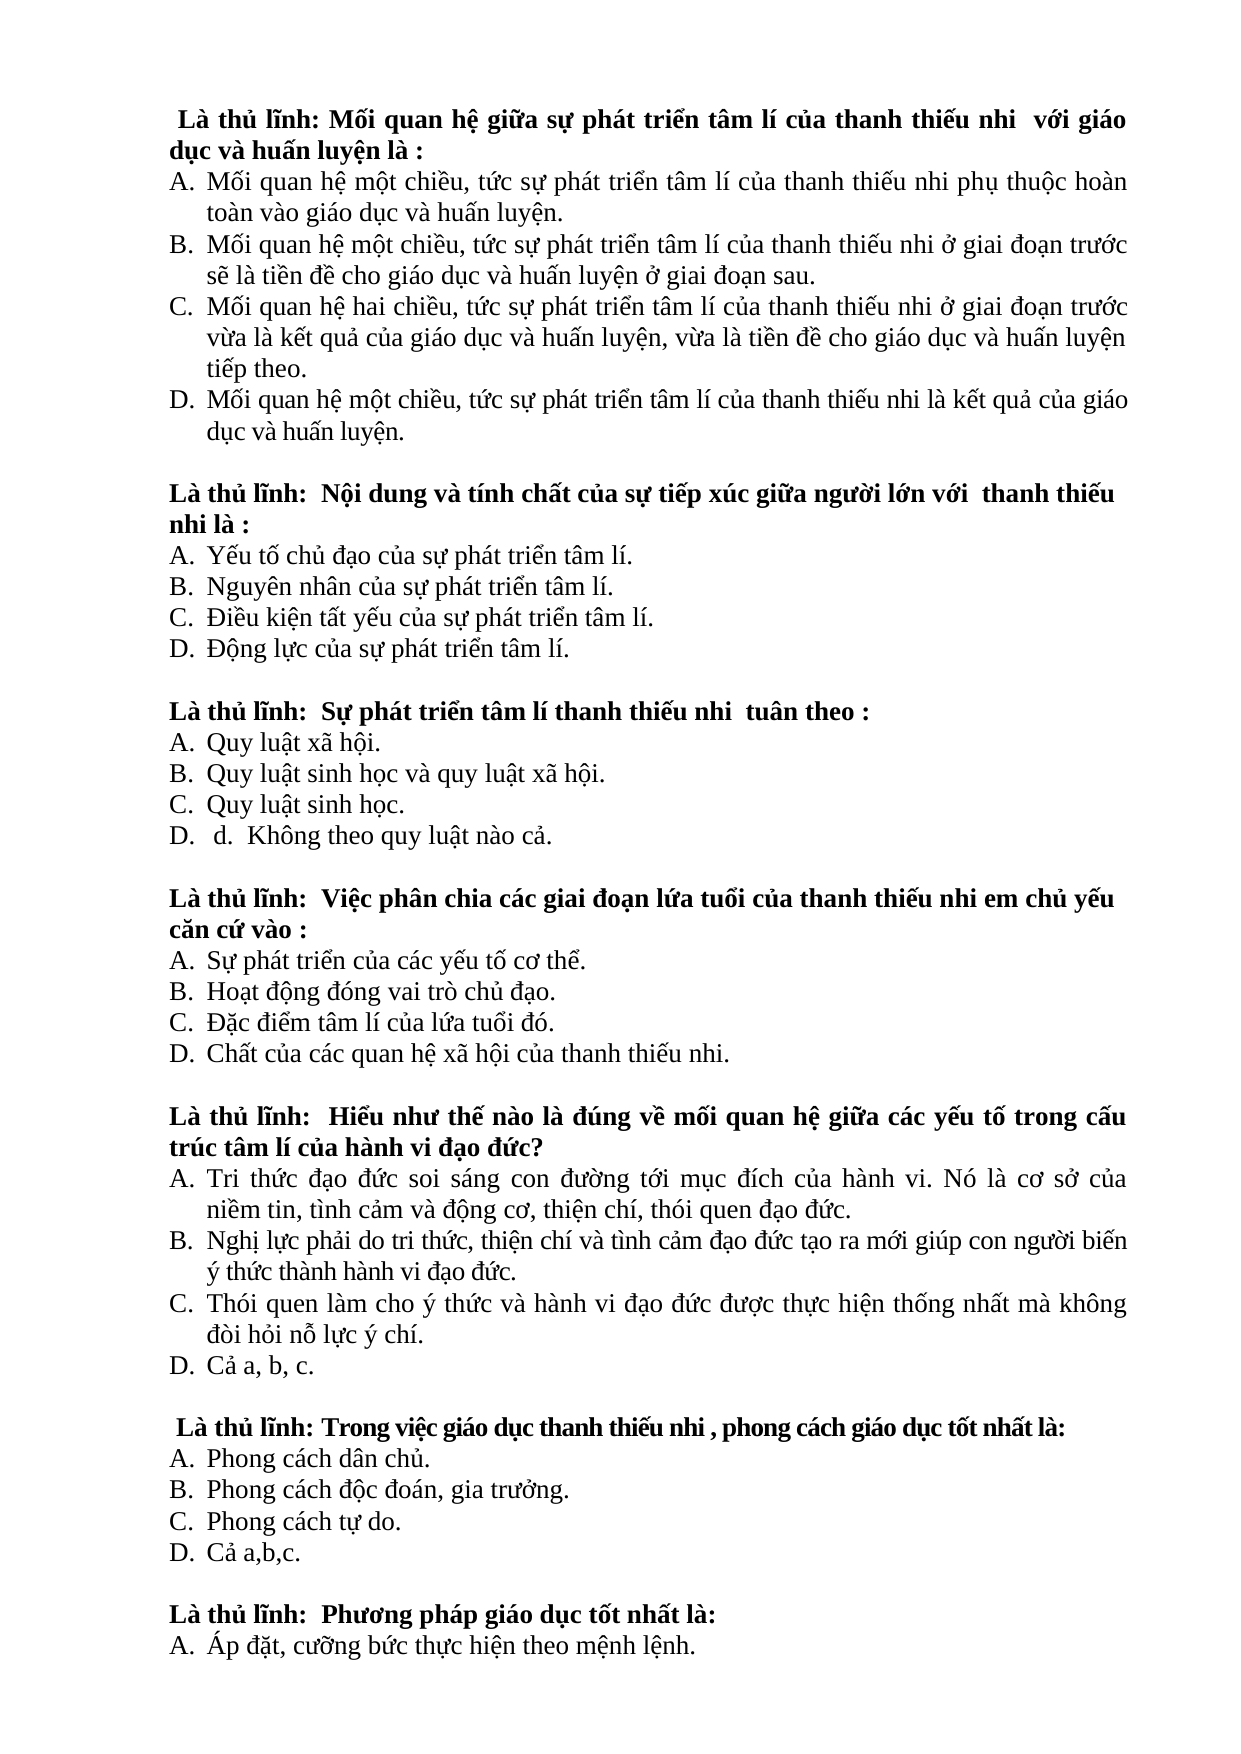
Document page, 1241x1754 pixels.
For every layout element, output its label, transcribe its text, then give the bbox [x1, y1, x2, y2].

list Áp đặt, cưỡng bức thực hiện theo mệnh lệnh. [169, 1629, 1128, 1660]
list Cả a,b,c. [169, 1536, 1128, 1567]
list Mối quan hệ hai chiều, tức sự phát triển tâm lí của thanh thiếu nhi ở giai đoạn trước vừa là kết quả của giáo dục và huấn luyện, vừa là tiền đề cho giáo dục và huấn luyện tiếp theo. [169, 290, 1128, 383]
list Nguyên nhân của sự phát triển tâm lí. [169, 570, 1128, 601]
list Động lực của sự phát triển tâm lí. [169, 633, 1128, 664]
list Điều kiện tất yếu của sự phát triển tâm lí. [169, 601, 1128, 633]
list Mối quan hệ một chiều, tức sự phát triển tâm lí của thanh thiếu nhi ở giai đoạn trước sẽ là tiền đề cho giáo dục và huấn luyện ở giai đoạn sau. [169, 228, 1128, 290]
text Là thủ lĩnh: Phương pháp giáo dục tốt nhất là: [169, 1598, 1128, 1629]
list Đặc điểm tâm lí của lứa tuổi đó. [169, 1006, 1128, 1037]
list Mối quan hệ một chiều, tức sự phát triển tâm lí của thanh thiếu nhi là kết quả của giáo dục và huấn luyện. [169, 383, 1128, 446]
text Là thủ lĩnh: Trong việc giáo dục thanh thiếu nhi , phong cách giáo dục tốt nhất là: [169, 1411, 1128, 1442]
list Mối quan hệ một chiều, tức sự phát triển tâm lí của thanh thiếu nhi phụ thuộc hoàn toàn vào giáo dục và huấn luyện. [169, 165, 1128, 228]
list Chất của các quan hệ xã hội của thanh thiếu nhi. [169, 1037, 1128, 1069]
list Yếu tố chủ đạo của sự phát triển tâm lí. [169, 539, 1128, 570]
list Nghị lực phải do tri thức, thiện chí và tình cảm đạo đức tạo ra mới giúp con người biến ý thức thành hành vi đạo đức. [169, 1224, 1128, 1287]
list Hoạt động đóng vai trò chủ đạo. [169, 975, 1128, 1006]
list Tri thức đạo đức soi sáng con đường tới mục đích của hành vi. Nó là cơ sở của niềm tin, tình cảm và động cơ, thiện chí, thói quen đạo đức. [169, 1162, 1128, 1224]
list Phong cách tự do. [169, 1505, 1128, 1536]
list Thói quen làm cho ý thức và hành vi đạo đức được thực hiện thống nhất mà không đòi hỏi nỗ lực ý chí. [169, 1287, 1128, 1349]
text Là thủ lĩnh: Hiểu như thế nào là đúng về mối quan hệ giữa các yếu tố trong cấu trúc tâm lí của hành vi đạo đức? [169, 1100, 1128, 1162]
text Là thủ lĩnh: Sự phát triển tâm lí thanh thiếu nhi tuân theo : [169, 695, 1128, 726]
text Là thủ lĩnh: Việc phân chia các giai đoạn lứa tuổi của thanh thiếu nhi em chủ yếu căn cứ vào : [169, 882, 1128, 944]
list d. Không theo quy luật nào cả. [169, 819, 1128, 851]
list Quy luật xã hội. [169, 726, 1128, 757]
list Phong cách độc đoán, gia trưởng. [169, 1473, 1128, 1505]
list Phong cách dân chủ. [169, 1442, 1128, 1473]
text Là thủ lĩnh: Mối quan hệ giữa sự phát triển tâm lí của thanh thiếu nhi với giáo dục và huấn luyện là : [169, 103, 1128, 165]
list Quy luật sinh học. [169, 788, 1128, 819]
list Quy luật sinh học và quy luật xã hội. [169, 757, 1128, 788]
text Là thủ lĩnh: Nội dung và tính chất của sự tiếp xúc giữa người lớn với thanh thiếu nhi là : [169, 477, 1128, 539]
list Sự phát triển của các yếu tố cơ thể. [169, 944, 1128, 975]
list Cả a, b, c. [169, 1349, 1128, 1380]
